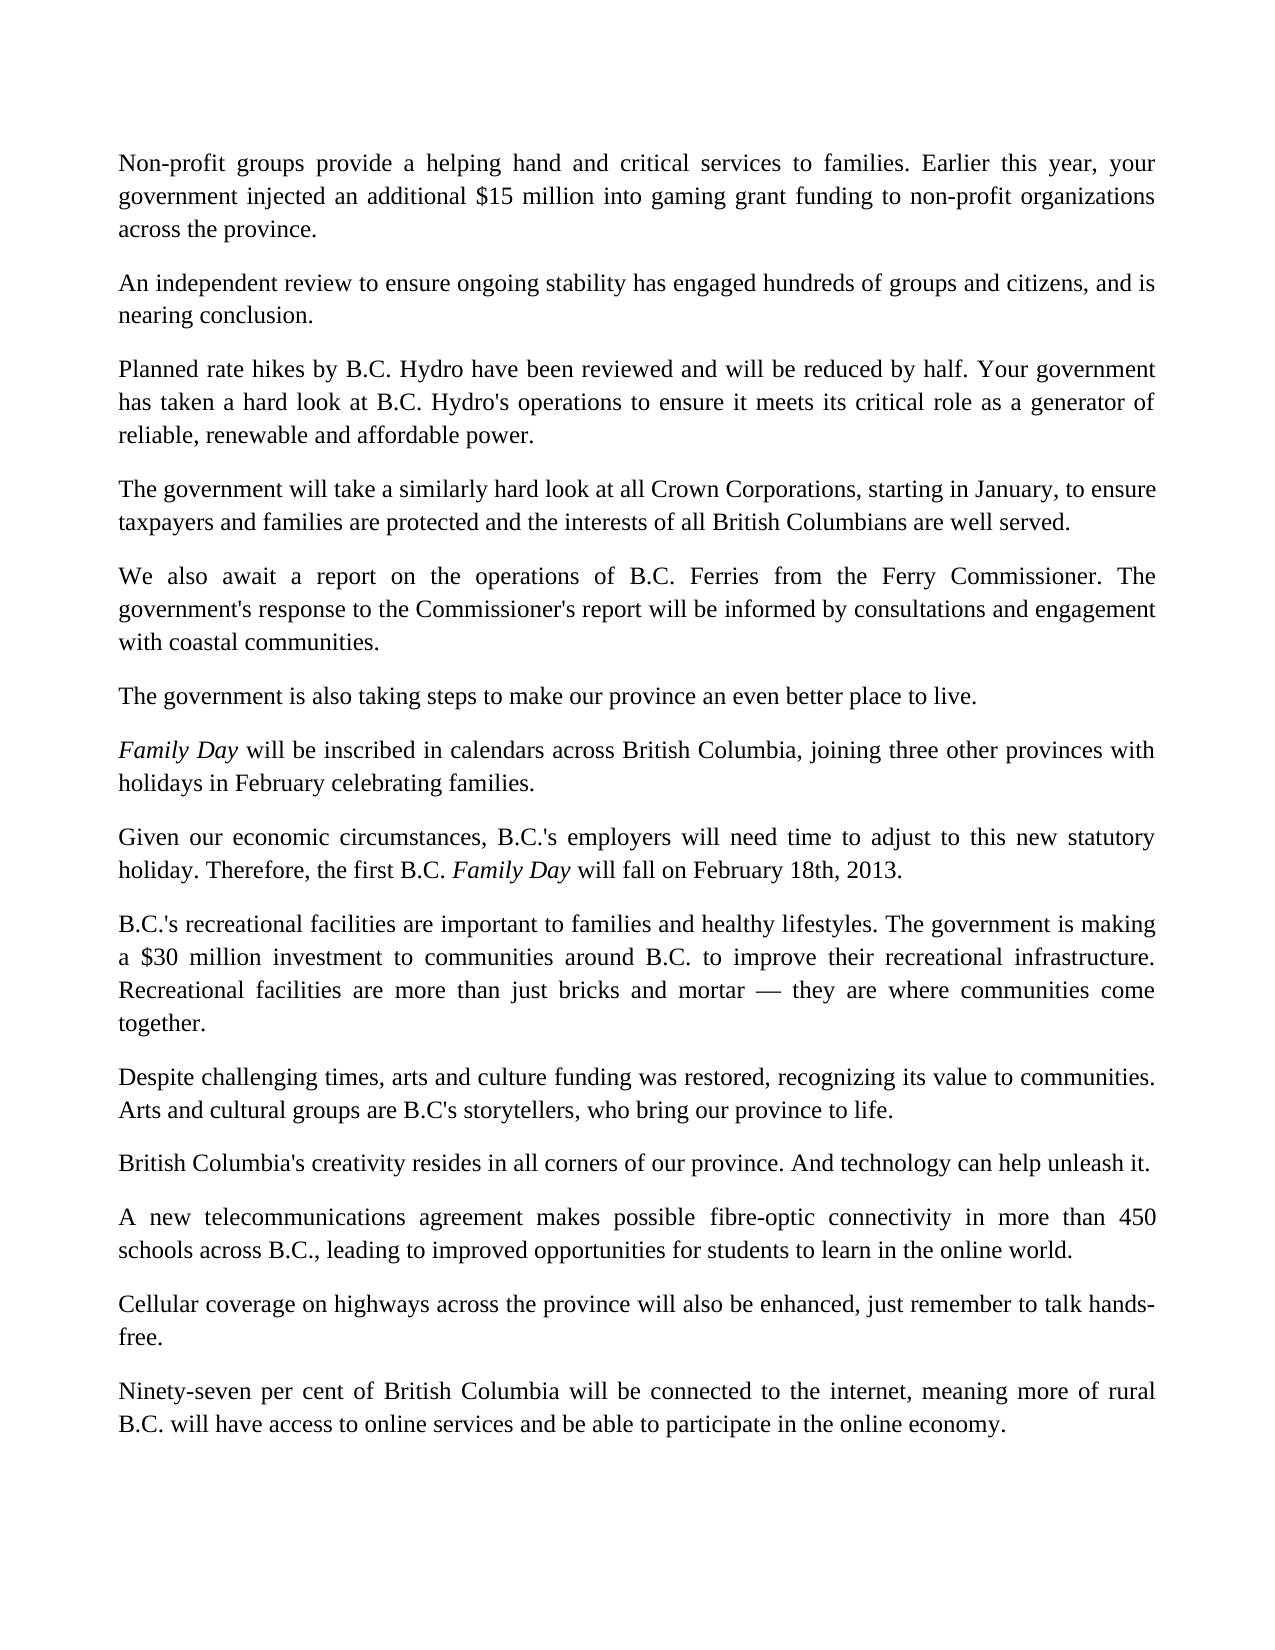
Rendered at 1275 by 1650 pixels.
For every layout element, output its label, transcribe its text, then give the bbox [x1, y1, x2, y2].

text Non-profit groups provide a helping hand and critical services to families. Earlier this year, your government injected an additional $15 million into gaming grant funding to non-profit organizations across the province. [118, 148, 1157, 242]
text Given our economic circumstances, B.C.'s employers will need time to adjust to this new statutory holiday. Therefore, the first B.C. Family Day will fall on February 18th, 2013. [118, 822, 1157, 884]
text Ninety-seven per cent of British Columbia will be connected to the internet, meaning more of rural B.C. will have access to online services and be able to participate in the online economy. [118, 1376, 1157, 1438]
text Cellular coverage on highways across the province will also be enhanced, just remember to talk hands-free. [118, 1289, 1157, 1351]
text The government will take a similarly hard look at all Crown Corporations, starting in January, to ensure taxpayers and families are protected and the interests of all British Columbians are well served. [118, 474, 1157, 536]
text B.C.'s recreational facilities are important to families and healthy lifestyles. The government is making a $30 million investment to communities around B.C. to improve their recreational infrastructure. Recreational facilities are more than just bricks and mortar — they are where communities come together. [118, 909, 1157, 1037]
text Family Day will be inscribed in calendars across British Columbia, joining three other provinces with holidays in February celebrating families. [118, 735, 1157, 797]
text We also await a report on the operations of B.C. Ferries from the Ferry Commissioner. The government's response to the Commissioner's report will be informed by consultations and engagement with coastal communities. [118, 561, 1157, 656]
text British Columbia's creativity resides in all corners of our province. And technology can help unleash it. [118, 1148, 1157, 1177]
text Despite challenging times, arts and culture funding was restored, recognizing its value to communities. Arts and cultural groups are B.C's storytellers, who bring our province to life. [118, 1062, 1157, 1123]
text A new telecommunications agreement makes possible fibre-optic connectivity in more than 450 schools across B.C., leading to improved opportunities for students to learn in the online world. [118, 1202, 1157, 1264]
text An independent review to ensure ongoing stability has engaged hundreds of groups and citizens, and is nearing conclusion. [118, 268, 1157, 329]
text Planned rate hikes by B.C. Hydro have been reviewed and will be reduced by half. Your government has taken a hard look at B.C. Hydro's operations to ensure it meets its critical role as a generator of reliable, renewable and affordable power. [118, 354, 1157, 449]
text The government is also taking steps to make our province an even better place to live. [118, 681, 1157, 710]
